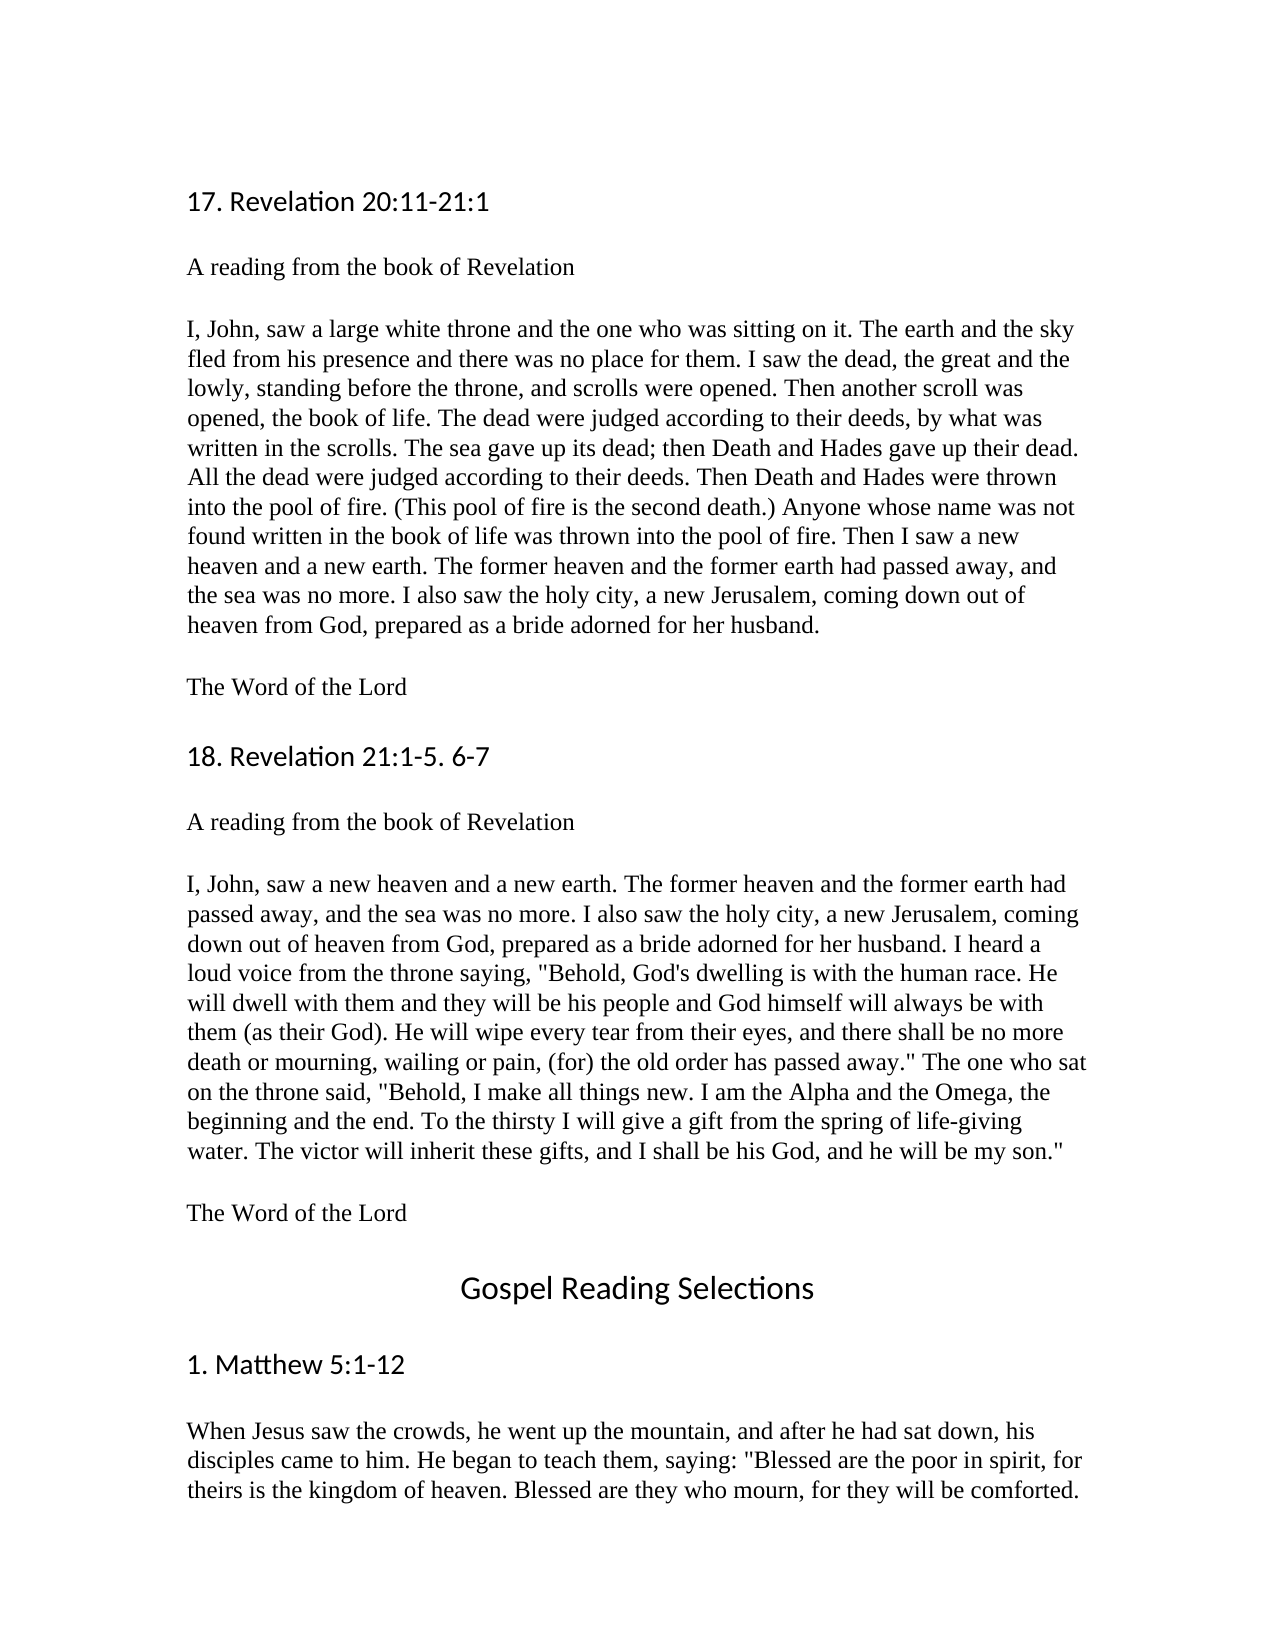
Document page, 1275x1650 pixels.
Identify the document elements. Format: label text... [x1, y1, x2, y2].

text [186, 1416, 1088, 1504]
text I, John, saw a large white throne and the one who was sitting on it. The earth and the sky fled from his presence and there was no place for them. I saw the dead, the great and the lowly, standing before the throne, and scrolls were opened. Then another scroll was opened, the book of life. The dead were judged according to their deeds, by what was written in the scrolls. The sea gave up its dead; then Death and Hades gave up their dead. All the dead were judged according to their deeds. Then Death and Hades were thrown into the pool of fire. (This pool of fire is the second death.) Anyone whose name was not found written in the book of life was thrown into the pool of fire. Then I saw a new heaven and a new earth. The former heaven and the former earth had passed away, and the sea was no more. I also saw the holy city, a new Jerusalem, coming down out of heaven from God, prepared as a bride adorned for her husband. [186, 314, 1088, 639]
text A reading from the book of Revelation [186, 807, 1088, 836]
text The Word of the Lord [186, 672, 1088, 701]
subtitle 17. Revelation 20:11-21:1 [186, 183, 1088, 218]
subtitle 1. Matthew 5:1-12 [186, 1346, 1088, 1382]
subtitle 18. Revelation 21:1-5. 6-7 [186, 738, 1088, 773]
text The Word of the Lord [186, 1198, 1088, 1226]
subtitle Gospel Reading Selections [187, 1267, 1087, 1308]
text I, John, saw a new heaven and a new earth. The former heaven and the former earth had passed away, and the sea was no more. I also saw the holy city, a new Jerusalem, coming down out of heaven from God, prepared as a bride adorned for her husband. I heard a loud voice from the throne saying, "Behold, God's dwelling is with the human race. He will dwell with them and they will be his people and God himself will always be with them (as their God). He will wipe every tear from their eyes, and there shall be no more death or mourning, wailing or pain, (for) the old order has passed away." The one who sat on the throne said, "Behold, I make all things new. I am the Alpha and the Omega, the beginning and the end. To the thirsty I will give a gift from the spring of life-giving water. The victor will inherit these gifts, and I shall be his God, and he will be my son." [186, 869, 1088, 1164]
text A reading from the book of Revelation [186, 252, 1088, 281]
